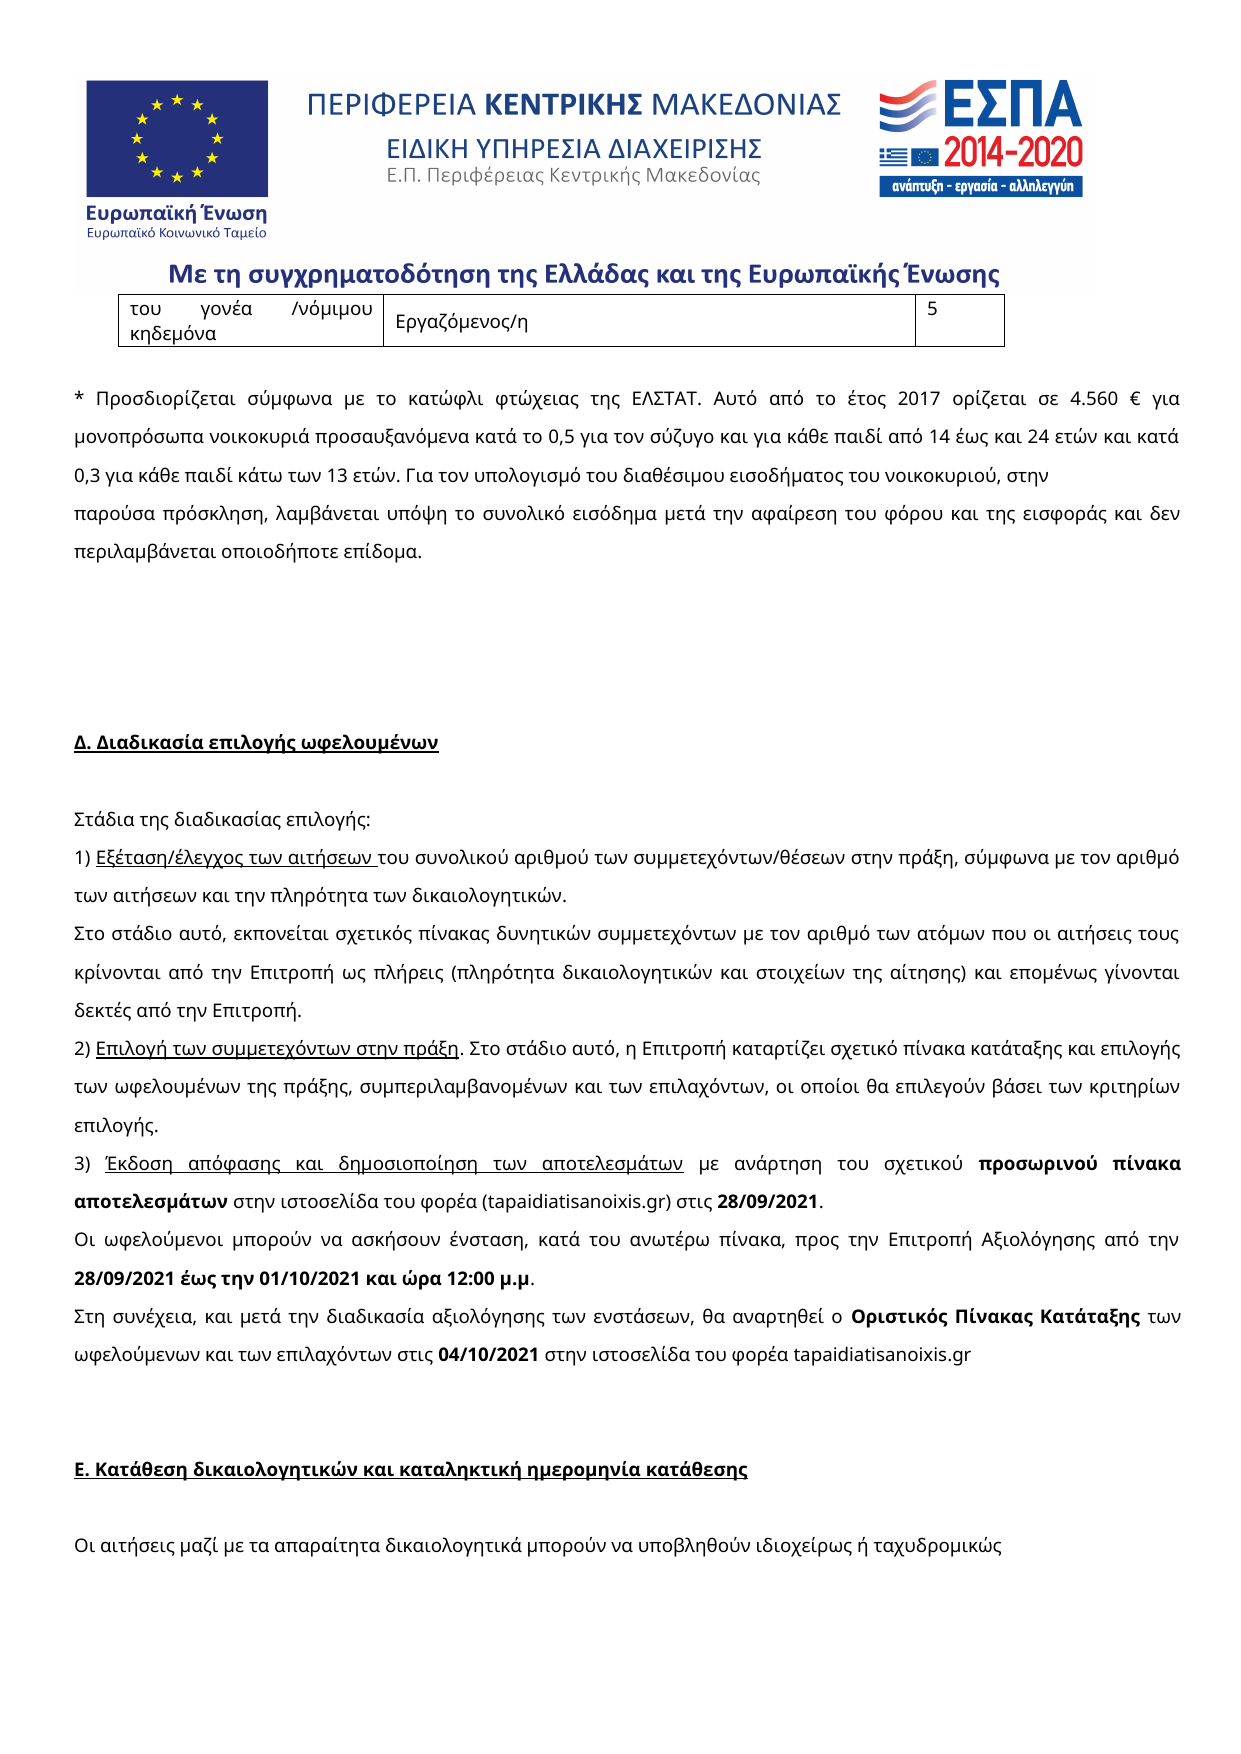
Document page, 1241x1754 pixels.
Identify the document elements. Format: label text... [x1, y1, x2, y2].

text Δ. Διαδικασία επιλογής ωφελουμένων [74, 729, 1181, 755]
text * Προσδιορίζεται σύμφωνα με το κατώφλι φτώχειας της ΕΛΣΤΑΤ. Αυτό από το έτος 2017 ορίζεται σε 4.560 € για μονοπρόσωπα νοικοκυριά προσαυξανόμενα κατά το 0,5 για τον σύζυγο και για κάθε παιδί από 14 έως και 24 ετών και κατά 0,3 για κάθε παιδί κάτω των 13 ετών. Για τον υπολογισμό του διαθέσιμου εισοδήματος του νοικοκυριού, στην [74, 386, 1181, 487]
table_cell Εργαζόμενος/η [384, 295, 915, 346]
text 3) Έκδοση απόφασης και δημοσιοποίηση των αποτελεσμάτων με ανάρτηση του σχετικού προσωρινού πίνακα αποτελεσμάτων στην ιστοσελίδα του φορέα (tapaidiatisanoixis.gr) στις 28/09/2021. [74, 1150, 1181, 1214]
text Οι αιτήσεις μαζί με τα απαραίτητα δικαιολογητικά μπορούν να υποβληθούν ιδιοχείρως ή ταχυδρομικώς [74, 1532, 1181, 1558]
picture [73, 73, 1096, 295]
text Στάδια της διαδικασίας επιλογής: [74, 806, 1181, 832]
text παρούσα πρόσκληση, λαμβάνεται υπόψη το συνολικό εισόδημα μετά την αφαίρεση του φόρου και της εισφοράς και δεν περιλαμβάνεται οποιοδήποτε επίδομα. [74, 500, 1181, 564]
table_cell 4. Εργασιακή κατάσταση του γονέα /νόμιμου κηδεμόνα [119, 295, 383, 346]
text Στη συνέχεια, και μετά την διαδικασία αξιολόγησης των ενστάσεων, θα αναρτηθεί ο Οριστικός Πίνακας Κατάταξης των ωφελούμενων και των επιλαχόντων στις 04/10/2021 στην ιστοσελίδα του φορέα tapaidiatisanoixis.gr [74, 1303, 1181, 1367]
text Στο στάδιο αυτό, εκπονείται σχετικός πίνακας δυνητικών συμμετεχόντων με τον αριθμό των ατόμων που οι αιτήσεις τους κρίνονται από την Επιτροπή ως πλήρεις (πληρότητα δικαιολογητικών και στοιχείων της αίτησης) και επομένως γίνονται δεκτές από την Επιτροπή. [74, 921, 1181, 1023]
text Ε. Κατάθεση δικαιολογητικών και καταληκτική ημερομηνία κατάθεσης [74, 1456, 1181, 1481]
text 2) Επιλογή των συμμετεχόντων στην πράξη. Στο στάδιο αυτό, η Επιτροπή καταρτίζει σχετικό πίνακα κατάταξης και επιλογής των ωφελουμένων της πράξης, συμπεριλαμβανομένων και των επιλαχόντων, οι οποίοι θα επιλεγούν βάσει των κριτηρίων επιλογής. [74, 1035, 1181, 1137]
text 1) Εξέταση/έλεγχος των αιτήσεων του συνολικού αριθμού των συμμετεχόντων/θέσεων στην πράξη, σύμφωνα με τον αριθμό των αιτήσεων και την πληρότητα των δικαιολογητικών. [74, 844, 1181, 908]
text Οι ωφελούμενοι μπορούν να ασκήσουν ένσταση, κατά του ανωτέρω πίνακα, προς την Επιτροπή Αξιολόγησης από την 28/09/2021 έως την 01/10/2021 και ώρα 12:00 μ.μ. [74, 1227, 1181, 1290]
table_cell 5 [916, 295, 1004, 346]
